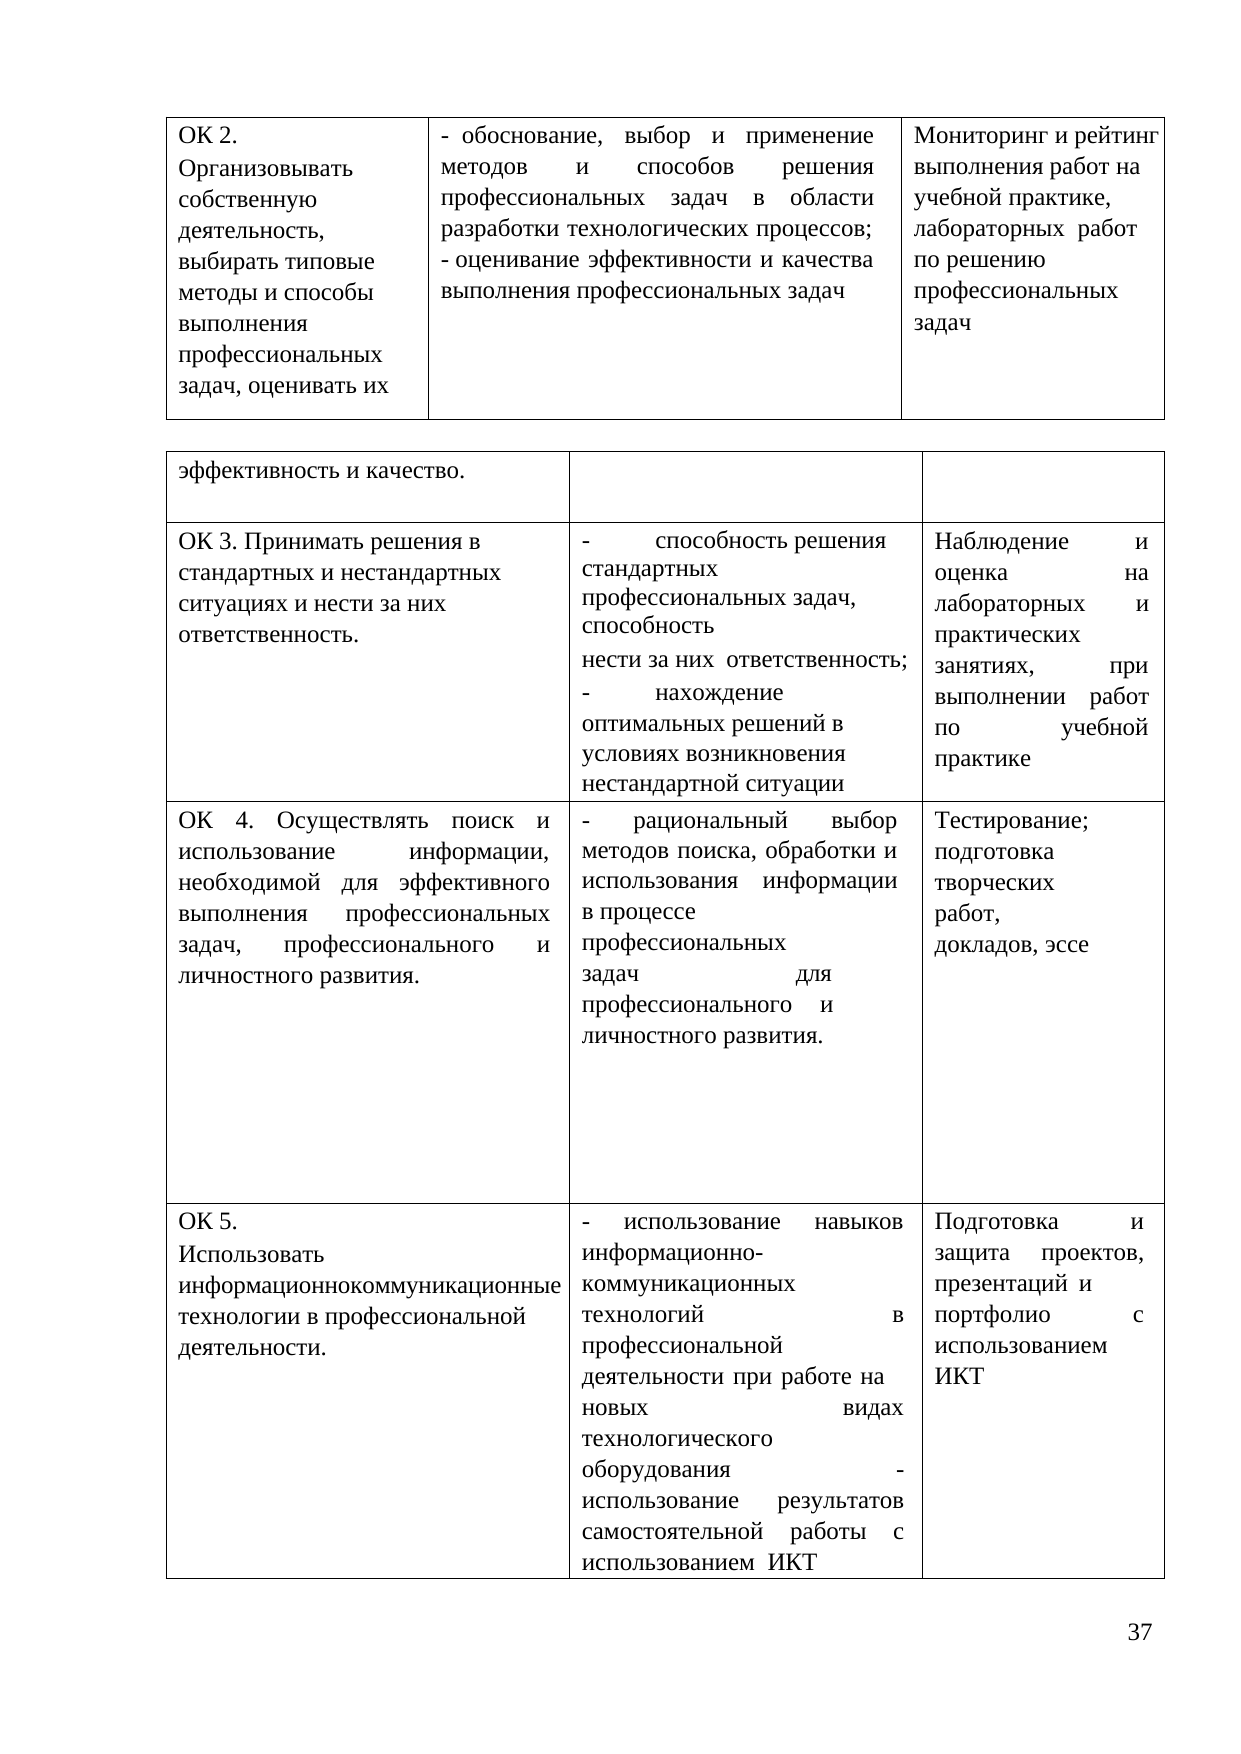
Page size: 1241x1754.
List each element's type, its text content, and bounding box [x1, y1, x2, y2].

table_header [923, 452, 1164, 522]
table_cell способность решения стандартных профессиональных задач, способность нести за них ответственность; нахождение оптимальных решений в условиях возникновения нестандартной ситуации [570, 523, 922, 801]
table_cell Тестирование; подготовка творческих работ, докладов, эссе [923, 802, 1164, 1203]
table_cell ОК 3. Принимать решения в стандартных и нестандартных ситуациях и нести за них ответственность. [167, 523, 569, 801]
table_cell ОК 5. Использовать информационнокоммуникационные технологии в профессиональной деятельности. [167, 1204, 569, 1578]
table_cell - рациональный выбор методов поиска, обработки и использования информации в процессе профессиональных задач для профессионального и личностного развития. [570, 802, 922, 1203]
table_header ОК 2. Организовывать собственную деятельность, выбирать типовые методы и способы выполнения профессиональных задач, оценивать их [167, 118, 428, 419]
table_header обоснование, выбор и применение методов и способов решения профессиональных задач в области разработки технологических процессов; оценивание эффективности и качества выполнения профессиональных задач [429, 118, 901, 419]
table_cell - использование навыков информационно- коммуникационных технологий в профессиональной деятельности при работе на новых видах технологического оборудования - использование результатов самостоятельной работы с использованием ИКТ [570, 1204, 922, 1578]
table_cell Подготовка и защита проектов, презентаций и портфолио с использованием ИКТ [923, 1204, 1164, 1578]
table_cell Наблюдение и оценка на лабораторных и практических занятиях, при выполнении работ по учебной практике [923, 523, 1164, 801]
table_cell ОК 4. Осуществлять поиск и использование информации, необходимой для эффективного выполнения профессиональных задач, профессионального и личностного развития. [167, 802, 569, 1203]
table_header эффективность и качество. [167, 452, 569, 522]
table_header Мониторинг и рейтинг выполнения работ на учебной практике, лабораторных работ по решению профессиональных задач [902, 118, 1164, 419]
table_header [570, 452, 922, 522]
